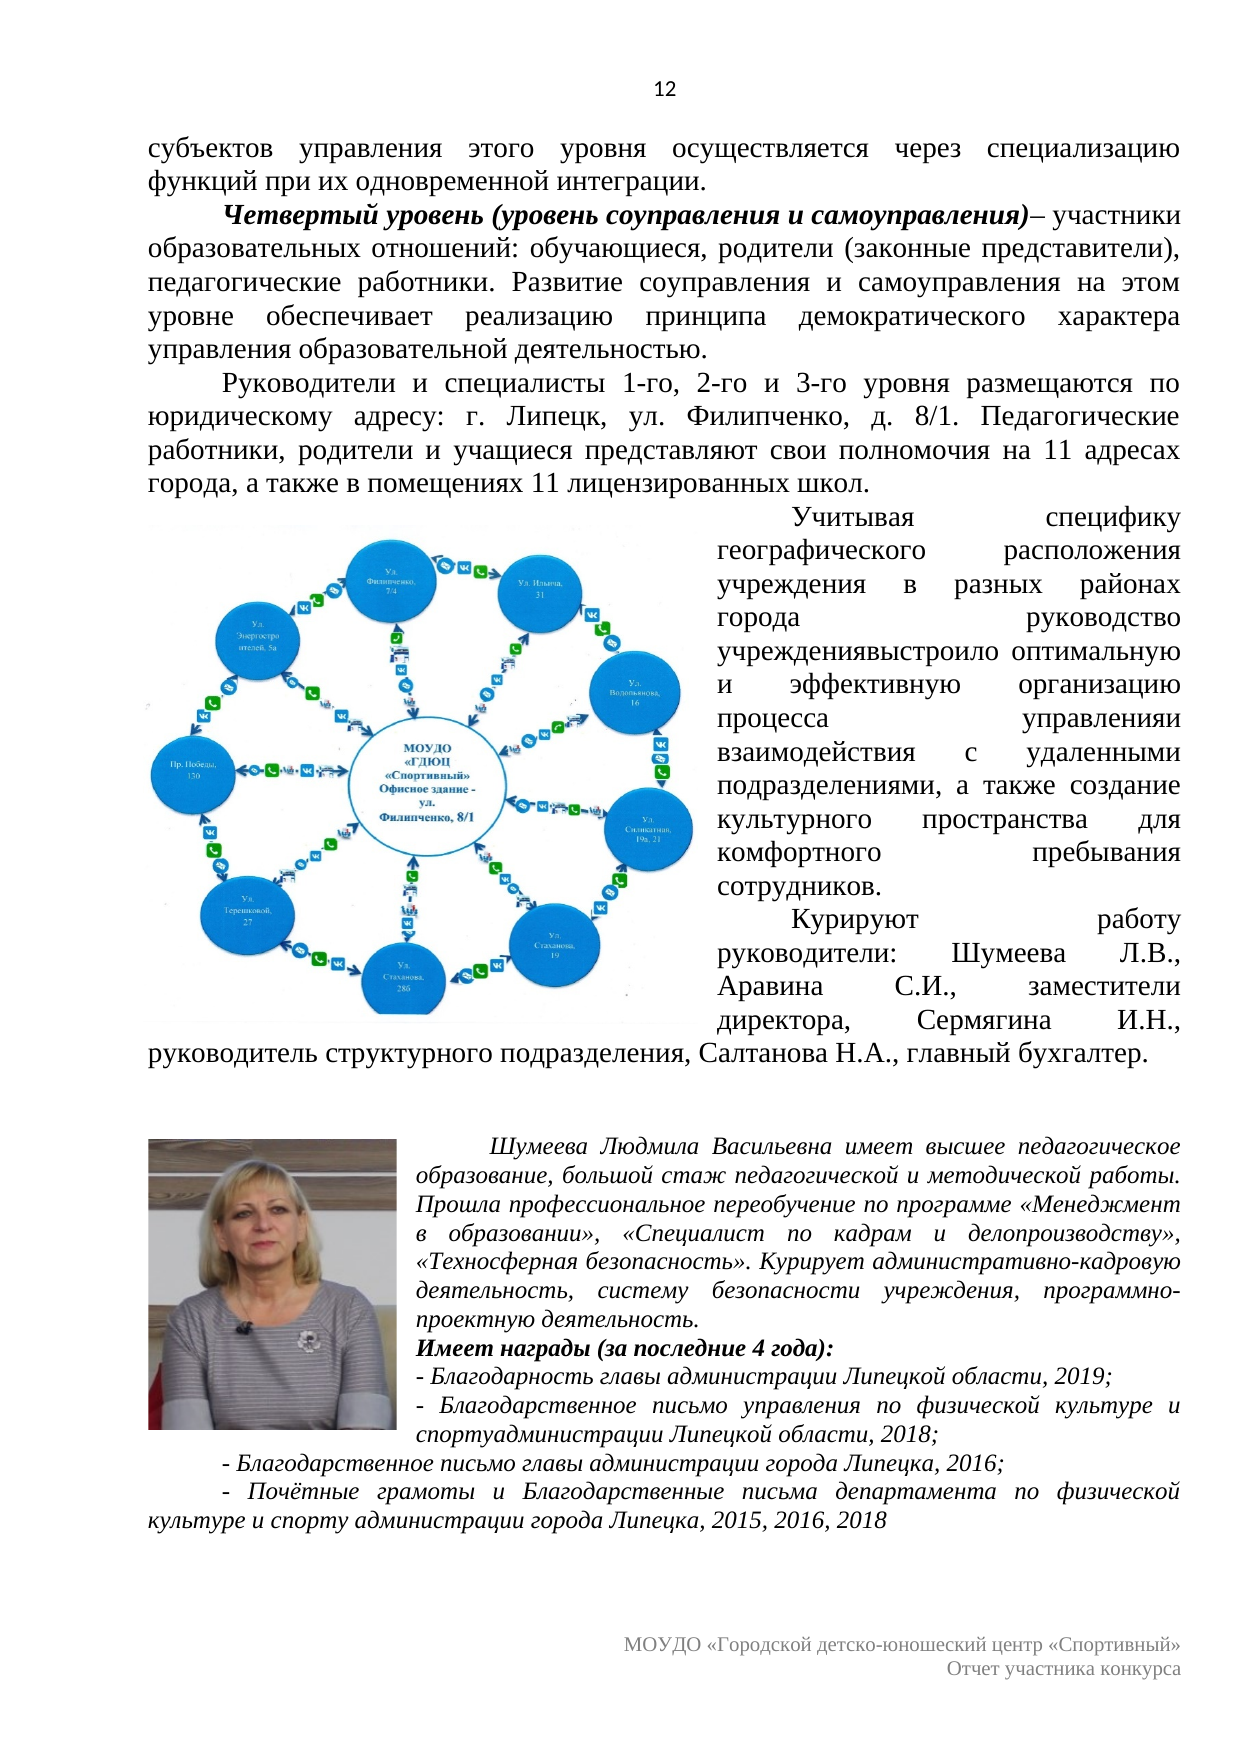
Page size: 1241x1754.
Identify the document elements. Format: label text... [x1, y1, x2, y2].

text - Благодарственное письмо главы администрации города Липецка, 2016; [148, 1448, 1181, 1476]
text Шумеева Людмила Васильевна имеет высшее педагогическое образование, большой стаж педагогической и методической работы. Прошла профессиональное переобучение по программе «Менеджмент в образовании», «Специалист по кадрам и делопроизводству», «Техносферная безопасность». Курирует административно-кадровую деятельность, систему безопасности учреждения, программно-проектную деятельность. [148, 1131, 1181, 1333]
picture [142, 525, 699, 1024]
text Имеет награды (за последние 4 года): [397, 1333, 1181, 1361]
text - Почётные грамоты и Благодарственные письма департамента по физической культуре и спорту администрации города Липецка, 2015, 2016, 2018 [148, 1476, 1181, 1534]
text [148, 130, 1181, 197]
text Курируют работу руководители: Шумеева Л.В., Аравина С.И., заместители директора, Сермягина И.Н., руководитель структурного подразделения, Салтанова Н.А., главный бухгалтер. [148, 901, 1181, 1069]
text - Благодарственное письмо управления по физической культуре и спортуадминистрации Липецкой области, 2018; [148, 1390, 1181, 1448]
picture [148, 1139, 397, 1430]
text Четвертый уровень (уровень соуправления и самоуправления)– участники образовательных отношений: обучающиеся, родители (законные представители), педагогические работники. Развитие соуправления и самоуправления на этом уровне обеспечивает реализацию принципа демократического характера управления образовательной деятельностью. [148, 197, 1181, 365]
text Учитывая специфику географического расположения учреждения в разных районах города руководство учреждениявыстроило оптимальную и эффективную организацию процесса управленияи взаимодействия с удаленными подразделениями, а также создание культурного пространства для комфортного пребывания сотрудников. [148, 499, 1181, 901]
text - Благодарность главы администрации Липецкой области, 2019; [397, 1361, 1181, 1390]
text Руководители и специалисты 1-го, 2-го и 3-го уровня размещаются по юридическому адресу: г. Липецк, ул. Филипченко, д. 8/1. Педагогические работники, родители и учащиеся представляют свои полномочия на 11 адресах города, а также в помещениях 11 лицензированных школ. [148, 365, 1181, 499]
